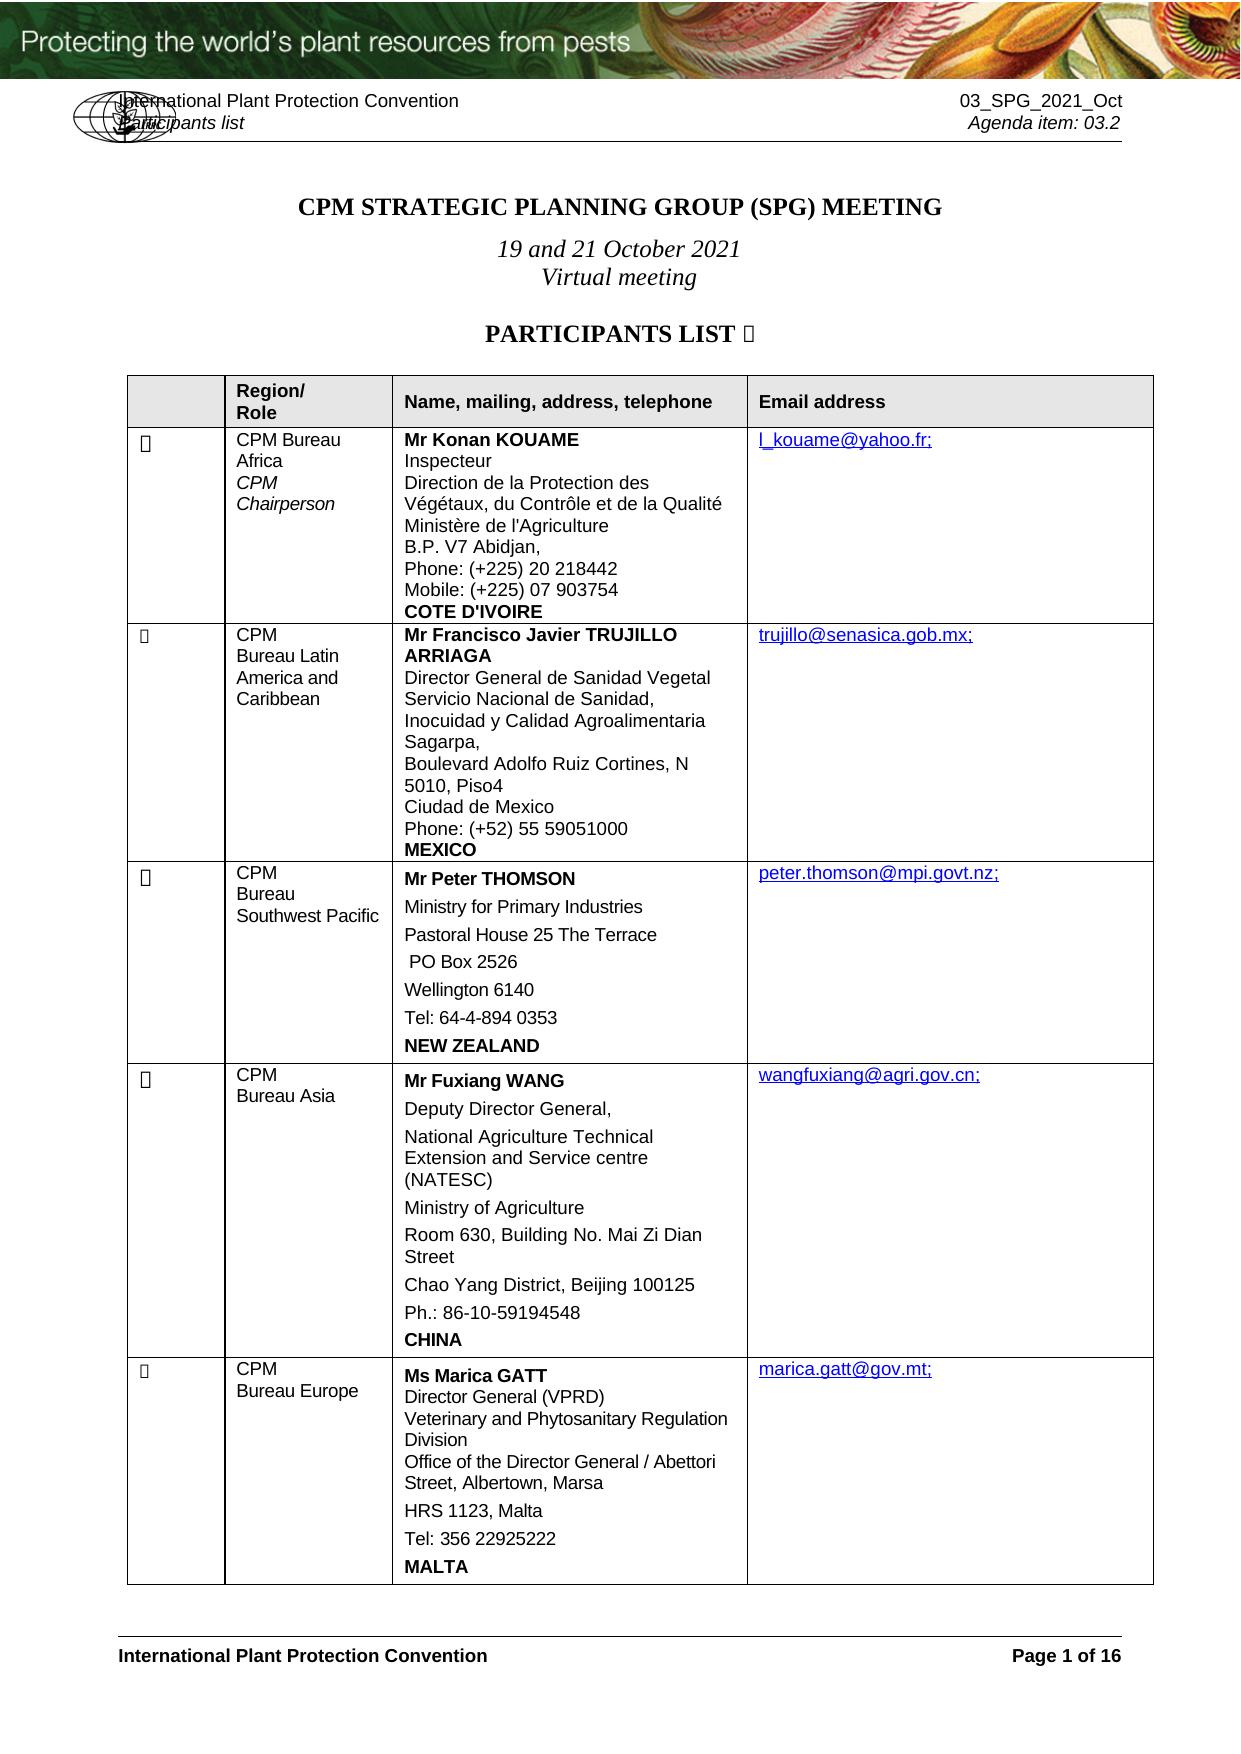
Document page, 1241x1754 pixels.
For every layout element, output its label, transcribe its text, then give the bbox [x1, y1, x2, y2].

table_cell trujillo@senasica.gob.mx; [748, 624, 1153, 861]
table_cell  [128, 862, 224, 1063]
table_cell CPM Bureau Africa CPM Chairperson [226, 428, 392, 622]
table_header Name, mailing, address, telephone [393, 376, 747, 427]
table_header Email address [748, 376, 1153, 427]
table_header Region/ Role [226, 376, 392, 427]
table_cell Ms Marica GATT Director General (VPRD) Veterinary and Phytosanitary Regulation Division Office of the Director General / Abettori Street, Albertown, Marsa HRS 1123, Malta Tel: 356 22925222 MALTA [393, 1358, 747, 1583]
table_cell  [128, 624, 224, 861]
table_cell  [128, 1358, 224, 1583]
table_cell  [128, 1064, 224, 1357]
table_cell CPM Bureau Europe [226, 1358, 392, 1583]
table_cell Mr Peter THOMSON Ministry for Primary Industries Pastoral House 25 The Terrace PO Box 2526 Wellington 6140 Tel: 64-4-894 0353 NEW ZEALAND [393, 862, 747, 1063]
table_cell marica.gatt@gov.mt; [748, 1358, 1153, 1583]
picture [0, 2, 1241, 79]
picture [72, 90, 177, 144]
table_cell Mr Fuxiang WANG Deputy Director General, National Agriculture Technical Extension and Service centre (NATESC) Ministry of Agriculture Room 630, Building No. Mai Zi Dian Street Chao Yang District, Beijing 100125 Ph.: 86-10-59194548 CHINA [393, 1064, 747, 1357]
table_cell CPM Bureau Asia [226, 1064, 392, 1357]
table_cell  [128, 428, 224, 622]
text PARTICIPANTS LIST  [118, 318, 1122, 349]
table_cell peter.thomson@mpi.govt.nz; [748, 862, 1153, 1063]
table_cell l_kouame@yahoo.fr; [748, 428, 1153, 622]
text 19 and 21 October 2021 Virtual meeting [118, 234, 1122, 291]
table_cell Mr Francisco Javier TRUJILLO ARRIAGA Director General de Sanidad Vegetal Servicio Nacional de Sanidad, Inocuidad y Calidad Agroalimentaria Sagarpa, Boulevard Adolfo Ruiz Cortines, N 5010, Piso4 Ciudad de Mexico Phone: (+52) 55 59051000 MEXICO [393, 624, 747, 861]
table_header [128, 376, 224, 427]
table_cell CPM Bureau Latin America and Caribbean [226, 624, 392, 861]
table_cell wangfuxiang@agri.gov.cn; [748, 1064, 1153, 1357]
text CPM STRATEGIC PLANNING GROUP (SPG) MEETING [118, 192, 1122, 221]
table_cell CPM Bureau Southwest Pacific [226, 862, 392, 1063]
table_cell Mr Konan KOUAME Inspecteur Direction de la Protection des Végétaux, du Contrôle et de la Qualité Ministère de l'Agriculture B.P. V7 Abidjan, Phone: (+225) 20 218442 Mobile: (+225) 07 903754 COTE D'IVOIRE [393, 428, 747, 622]
